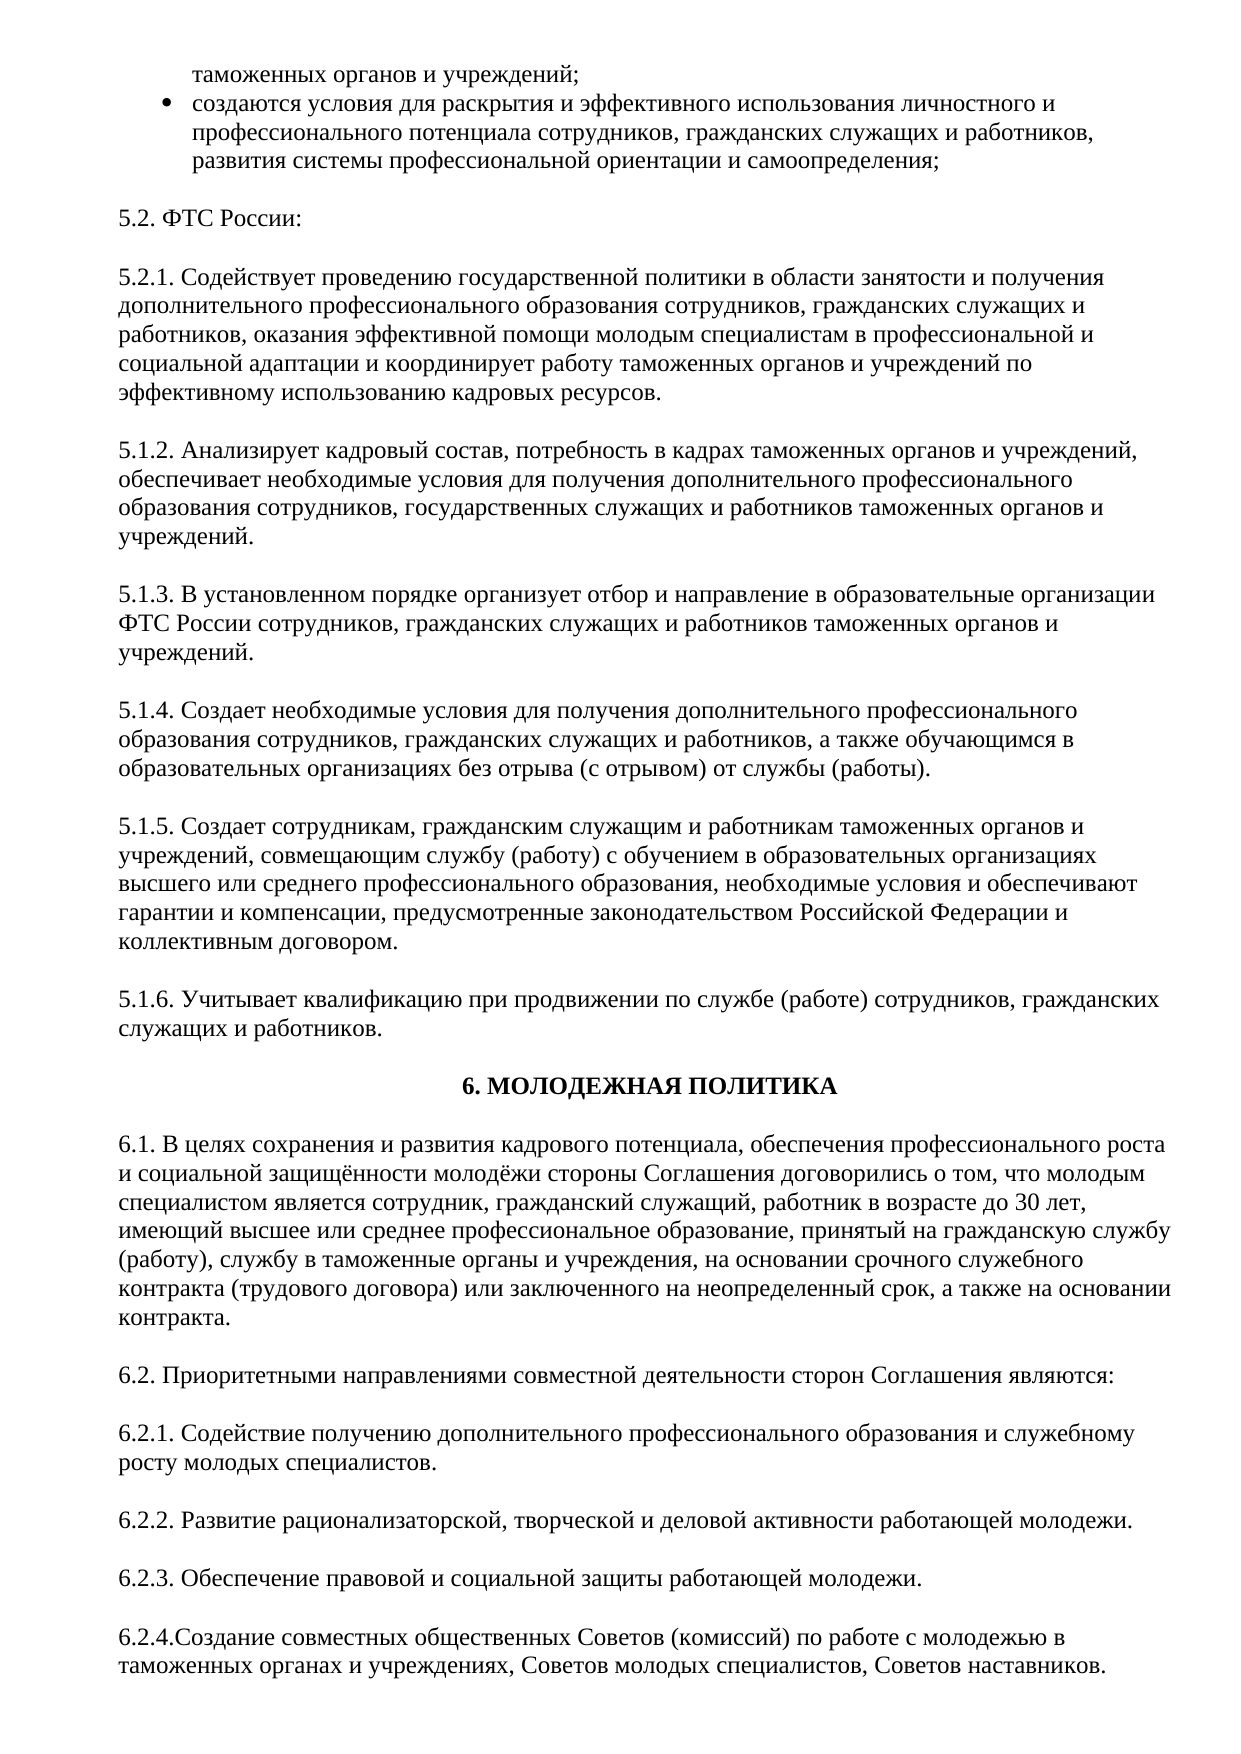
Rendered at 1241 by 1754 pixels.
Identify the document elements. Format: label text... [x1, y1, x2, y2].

text 6. МОЛОДЕЖНАЯ ПОЛИТИКА [118, 1071, 1181, 1100]
text 6.2.2. Развитие рационализаторской, творческой и деловой активности работающей молодежи. [118, 1505, 1181, 1534]
text 6.2.4.Создание совместных общественных Советов (комиссий) по работе с молодежью в таможенных органах и учреждениях, Советов молодых специалистов, Советов наставников. [118, 1622, 1181, 1679]
text 5.1.3. В установленном порядке организует отбор и направление в образовательные организации ФТС России сотрудников, гражданских служащих и работников таможенных органов и учреждений. [118, 579, 1181, 666]
text 5.1.2. Анализирует кадровый состав, потребность в кадрах таможенных органов и учреждений, обеспечивает необходимые условия для получения дополнительного профессионального образования сотрудников, государственных служащих и работников таможенных органов и учреждений. [118, 435, 1181, 550]
text 6.2. Приоритетными направлениями совместной деятельности сторон Соглашения являются: [118, 1360, 1181, 1389]
text 6.2.3. Обеспечение правовой и социальной защиты работающей молодежи. [118, 1563, 1181, 1592]
text 5.1.5. Создает сотрудникам, гражданским служащим и работникам таможенных органов и учреждений, совмещающим службу (работу) с обучением в образовательных организациях высшего или среднего профессионального образования, необходимые условия и обеспечивают гарантии и компенсации, предусмотренные законодательством Российской Федерации и коллективным договором. [118, 811, 1181, 955]
text 6.2.1. Содействие получению дополнительного профессионального образования и служебному росту молодых специалистов. [118, 1418, 1181, 1476]
text 5.2.1. Содействует проведению государственной политики в области занятости и получения дополнительного профессионального образования сотрудников, гражданских служащих и работников, оказания эффективной помощи молодым специалистам в профессиональной и социальной адаптации и координирует работу таможенных органов и учреждений по эффективному использованию кадровых ресурсов. [118, 262, 1181, 406]
text 5.1.6. Учитывает квалификацию при продвижении по службе (работе) сотрудников, гражданских служащих и работников. [118, 984, 1181, 1042]
text 5.2. ФТС России: [118, 203, 1181, 232]
text 5.1.4. Создает необходимые условия для получения дополнительного профессионального образования сотрудников, гражданских служащих и работников, а также обучающимся в образовательных организациях без отрыва (с отрывом) от службы (работы). [118, 695, 1181, 781]
text 6.1. В целях сохранения и развития кадрового потенциала, обеспечения профессионального роста и социальной защищённости молодёжи стороны Соглашения договорились о том, что молодым специалистом является сотрудник, гражданский служащий, работник в возрасте до 30 лет, имеющий высшее или среднее профессиональное образование, принятый на гражданскую службу (работу), службу в таможенные органы и учреждения, на основании срочного служебного контракта (трудового договора) или заключенного на неопределенный срок, а также на основании контракта. [118, 1129, 1181, 1331]
list создаются условия для раскрытия и эффективного использования личностного и профессионального потенциала сотрудников, гражданских служащих и работников, развития системы профессиональной ориентации и самоопределения; [162, 88, 1181, 174]
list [162, 59, 1181, 88]
